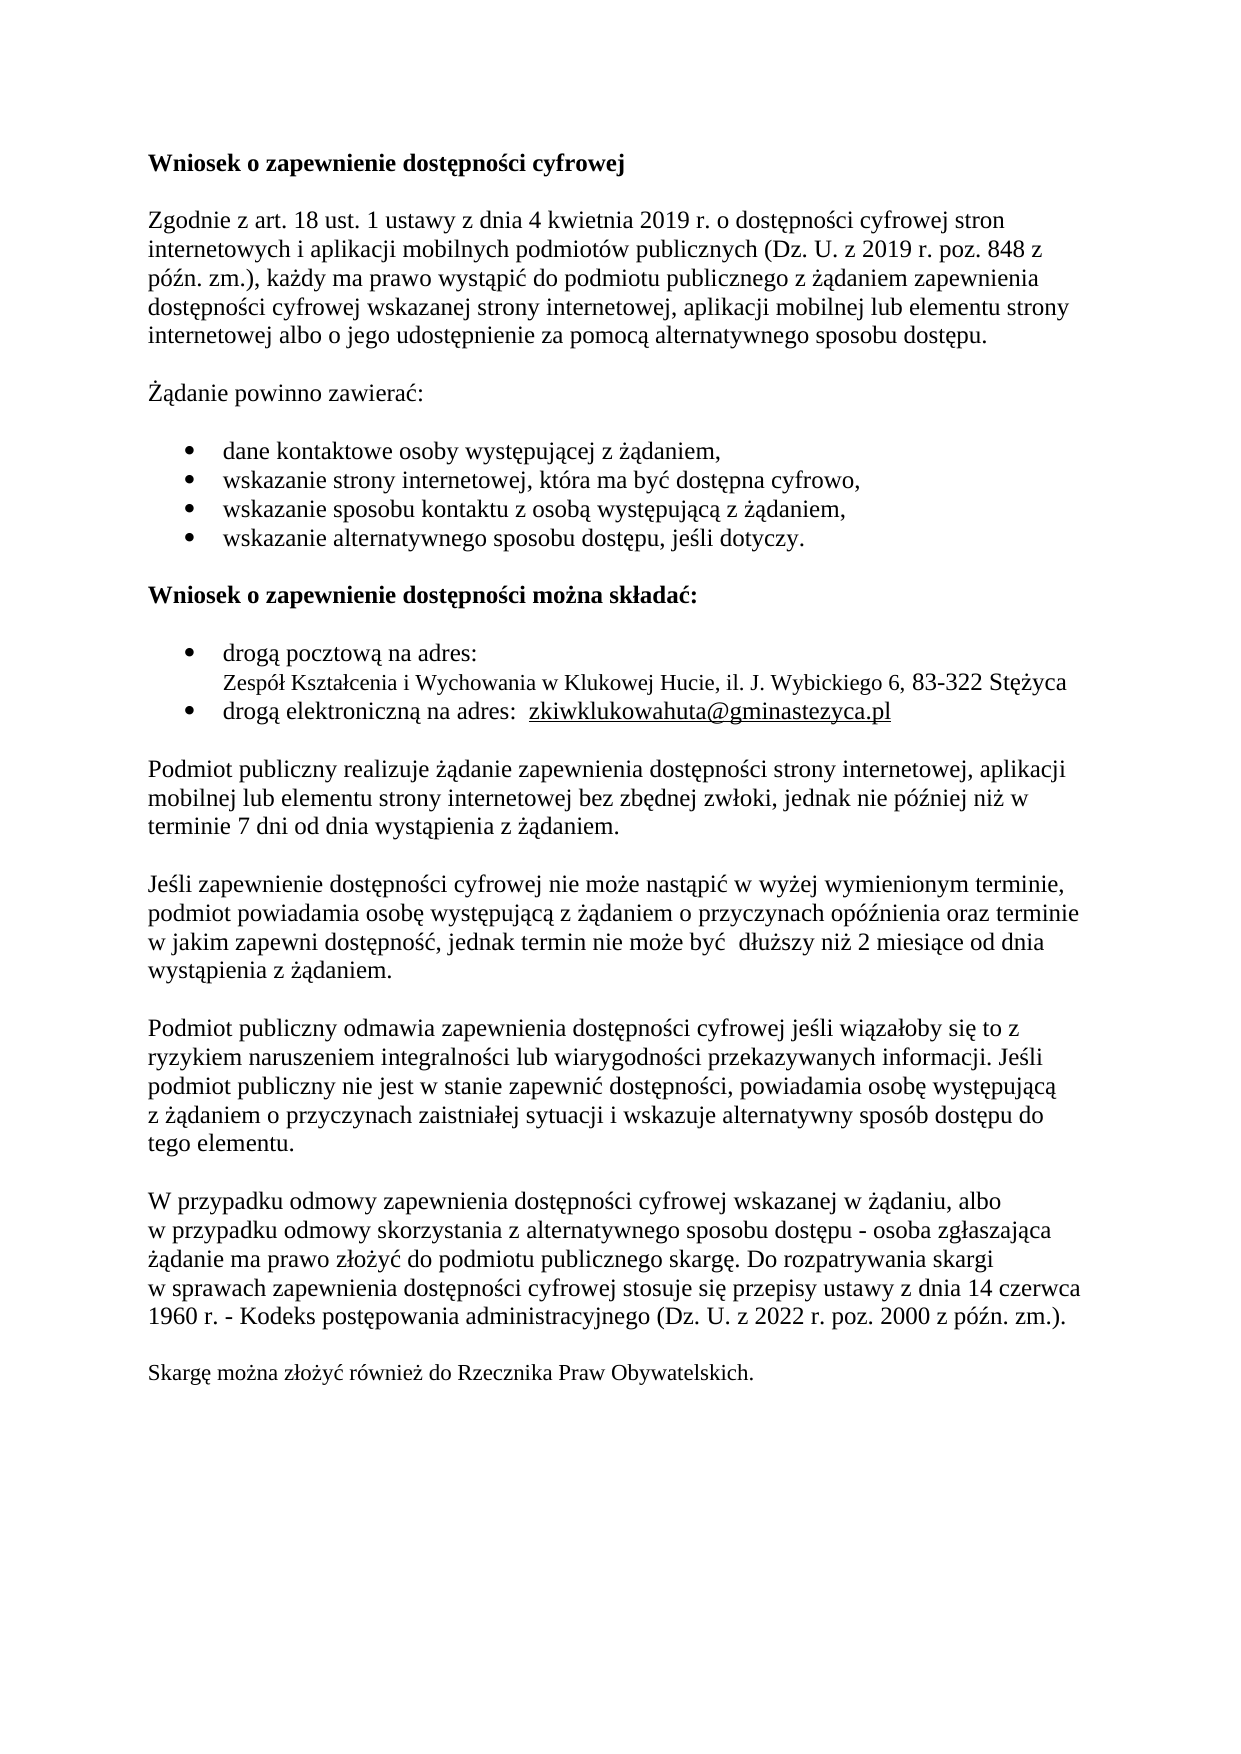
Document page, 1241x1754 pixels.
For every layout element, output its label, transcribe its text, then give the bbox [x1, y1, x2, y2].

text Żądanie powinno zawierać: [148, 378, 1093, 407]
text Jeśli zapewnienie dostępności cyfrowej nie może nastąpić w wyżej wymienionym terminie, podmiot powiadamia osobę występującą z żądaniem o przyczynach opóźnienia oraz terminie w jakim zapewni dostępność, jednak termin nie może być dłuższy niż 2 miesiące od dnia wystąpienia z żądaniem. [148, 869, 1093, 984]
text Podmiot publiczny odmawia zapewnienia dostępności cyfrowej jeśli wiązałoby się to z ryzykiem naruszeniem integralności lub wiarygodności przekazywanych informacji. Jeśli podmiot publiczny nie jest w stanie zapewnić dostępności, powiadamia osobę występującą z żądaniem o przyczynach zaistniałej sytuacji i wskazuje alternatywny sposób dostępu do tego elementu. [148, 1013, 1093, 1157]
text Skargę można złożyć również do Rzecznika Praw Obywatelskich. [148, 1359, 1093, 1386]
list drogą elektroniczną na adres: zkiwklukowahuta@gminastezyca.pl [185, 696, 1093, 725]
text W przypadku odmowy zapewnienia dostępności cyfrowej wskazanej w żądaniu, albo w przypadku odmowy skorzystania z alternatywnego sposobu dostępu - osoba zgłaszająca żądanie ma prawo złożyć do podmiotu publicznego skargę. Do rozpatrywania skargi w sprawach zapewnienia dostępności cyfrowej stosuje się przepisy ustawy z dnia 14 czerwca 1960 r. - Kodeks postępowania administracyjnego (Dz. U. z 2022 r. poz. 2000 z późn. zm.). [148, 1186, 1093, 1330]
list wskazanie strony internetowej, która ma być dostępna cyfrowo, [185, 465, 1093, 494]
text Zgodnie z art. 18 ust. 1 ustawy z dnia 4 kwietnia 2019 r. o dostępności cyfrowej stron internetowych i aplikacji mobilnych podmiotów publicznych (Dz. U. z 2019 r. poz. 848 z późn. zm.), każdy ma prawo wystąpić do podmiotu publicznego z żądaniem zapewnienia dostępności cyfrowej wskazanej strony internetowej, aplikacji mobilnej lub elementu strony internetowej albo o jego udostępnienie za pomocą alternatywnego sposobu dostępu. [148, 206, 1093, 349]
text Wniosek o zapewnienie dostępności cyfrowej [148, 148, 1093, 176]
list drogą pocztową na adres: Zespół Kształcenia i Wychowania w Klukowej Hucie, il. J. Wybickiego 6, 83-322 Stężyca [185, 638, 1093, 696]
list dane kontaktowe osoby występującej z żądaniem, [185, 436, 1093, 465]
list wskazanie alternatywnego sposobu dostępu, jeśli dotyczy. [185, 523, 1093, 551]
list wskazanie sposobu kontaktu z osobą występującą z żądaniem, [185, 494, 1093, 523]
text Wniosek o zapewnienie dostępności można składać: [148, 581, 1093, 609]
text Podmiot publiczny realizuje żądanie zapewnienia dostępności strony internetowej, aplikacji mobilnej lub elementu strony internetowej bez zbędnej zwłoki, jednak nie później niż w terminie 7 dni od dnia wystąpienia z żądaniem. [148, 754, 1093, 840]
